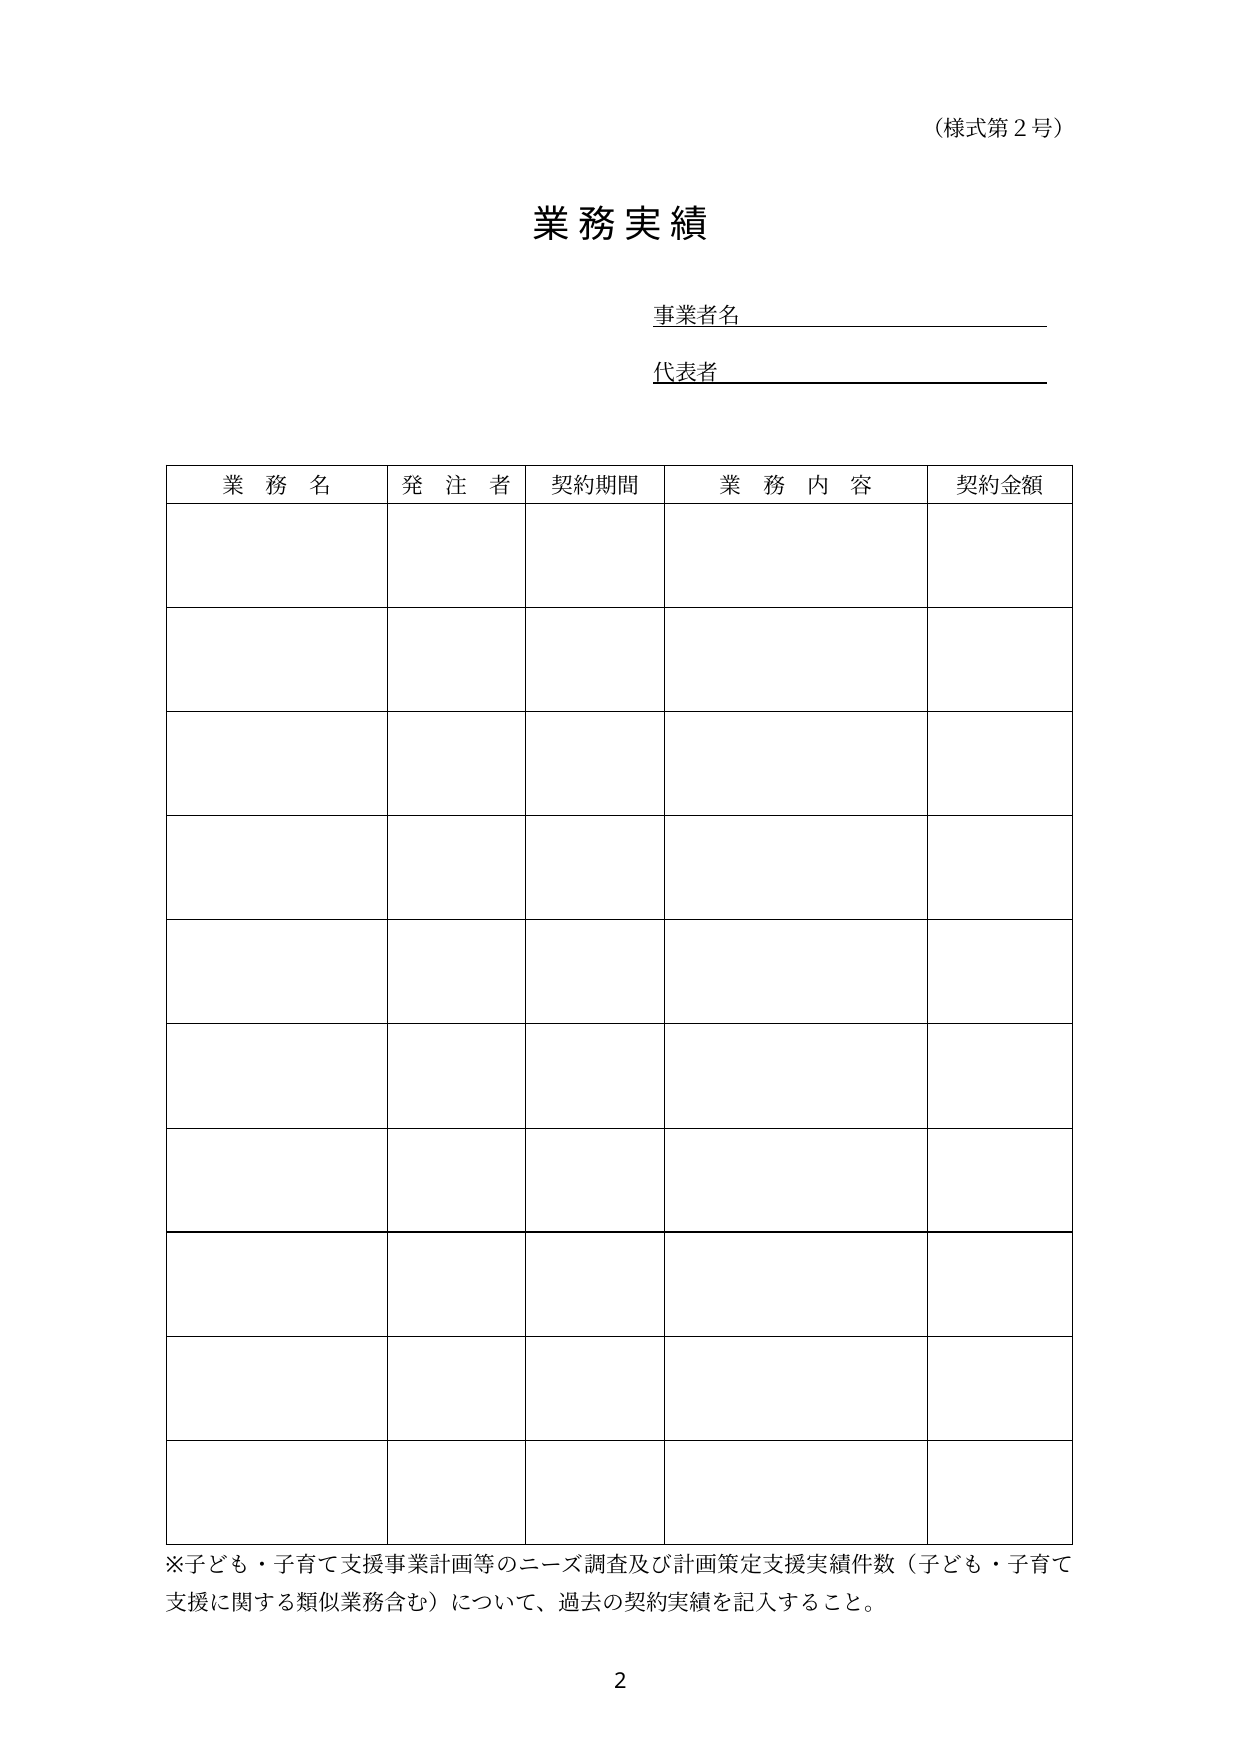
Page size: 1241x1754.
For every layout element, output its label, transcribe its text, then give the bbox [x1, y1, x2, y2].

table_cell [928, 1337, 1072, 1439]
table_cell [388, 608, 525, 711]
table_cell [665, 1024, 927, 1127]
table_cell [928, 1129, 1072, 1231]
table_cell [388, 504, 525, 607]
table_cell [167, 1129, 387, 1231]
table_cell [526, 1233, 664, 1336]
table_cell [167, 608, 387, 711]
table_cell [526, 1024, 664, 1127]
table_cell [388, 1233, 525, 1336]
table_header 契約期間 [526, 466, 664, 503]
table_cell [167, 1233, 387, 1336]
table_cell [388, 1337, 525, 1439]
table_cell [928, 816, 1072, 919]
table_cell [388, 816, 525, 919]
table_cell [928, 1024, 1072, 1127]
table_cell [526, 816, 664, 919]
text ※子ども・子育て支援事業計画等のニーズ調査及び計画策定支援実績件数（子ども・子育て支援に関する類似業務含む）について、過去の契約実績を記入すること。 [165, 1545, 1075, 1620]
table_cell [388, 1024, 525, 1127]
table_cell [526, 712, 664, 815]
table_cell [526, 1129, 664, 1231]
table_cell [388, 1129, 525, 1231]
table_cell [167, 920, 387, 1023]
table_cell [526, 920, 664, 1023]
text 事業者名 [653, 296, 1075, 333]
table_cell [928, 1441, 1072, 1544]
table_cell [665, 1337, 927, 1439]
table_cell [526, 1337, 664, 1439]
table_cell [665, 1233, 927, 1336]
table_cell [665, 504, 927, 607]
table_cell [526, 504, 664, 607]
table_cell [928, 504, 1072, 607]
table_header 業 務 内 容 [665, 466, 927, 503]
table_header 発 注 者 [388, 466, 525, 503]
table_cell [665, 1441, 927, 1544]
table_cell [928, 1233, 1072, 1336]
table_cell [167, 1337, 387, 1439]
text （様式第２号） [165, 108, 1075, 146]
table_cell [665, 608, 927, 711]
table_cell [167, 1024, 387, 1127]
table_cell [167, 712, 387, 815]
table_cell [928, 608, 1072, 711]
table_cell [665, 1129, 927, 1231]
table_cell [526, 1441, 664, 1544]
table_header 契約金額 [928, 466, 1072, 503]
table_cell [665, 816, 927, 919]
table_cell [665, 920, 927, 1023]
table_header 業 務 名 [167, 466, 387, 503]
table_cell [167, 504, 387, 607]
table_cell [388, 712, 525, 815]
table_cell [167, 816, 387, 919]
table_cell [167, 1441, 387, 1544]
table_cell [665, 712, 927, 815]
table_cell [388, 920, 525, 1023]
text 代表者 [653, 352, 1075, 389]
table_cell [526, 608, 664, 711]
table_cell [928, 920, 1072, 1023]
table_cell [928, 712, 1072, 815]
table_cell [388, 1441, 525, 1544]
text 業 務 実 績 [165, 183, 1075, 258]
